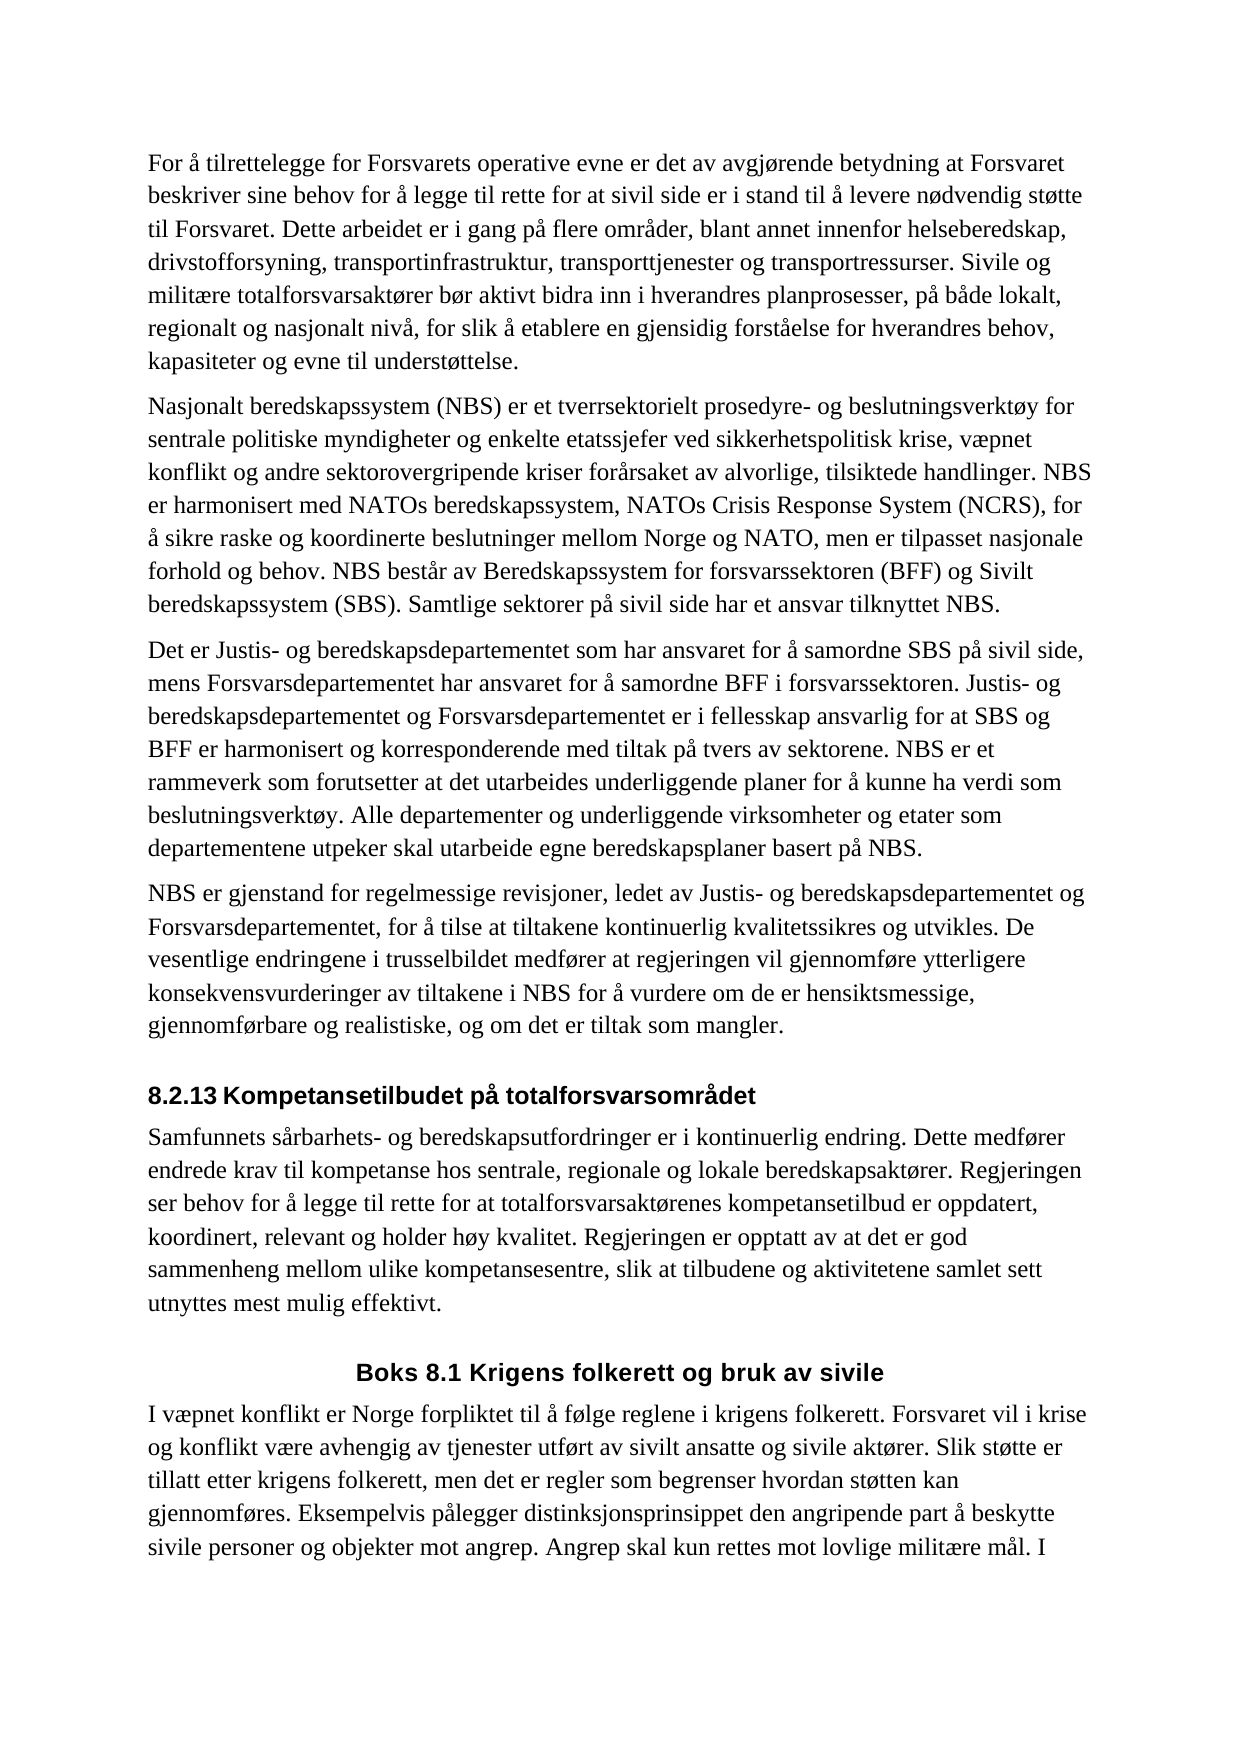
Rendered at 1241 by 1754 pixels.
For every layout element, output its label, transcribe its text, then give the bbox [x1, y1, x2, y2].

text Krigens folkerett og bruk av sivile [148, 1358, 1093, 1387]
text Samfunnets sårbarhets- og beredskapsutfordringer er i kontinuerlig endring. Dette medfører endrede krav til kompetanse hos sentrale, regionale og lokale beredskapsaktører. Regjeringen ser behov for å legge til rette for at totalforsvarsaktørenes kompetansetilbud er oppdatert, koordinert, relevant og holder høy kvalitet. Regjeringen er opptatt av at det er god sammenheng mellom ulike kompetansesentre, slik at tilbudene og aktivitetene samlet sett utnyttes mest mulig effektivt. [148, 1122, 1093, 1316]
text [148, 1399, 1093, 1560]
text Nasjonalt beredskapssystem (NBS) er et tverrsektorielt prosedyre- og beslutningsverktøy for sentrale politiske myndigheter og enkelte etatssjefer ved sikkerhetspolitisk krise, væpnet konflikt og andre sektorovergripende kriser forårsaket av alvorlige, tilsiktede handlinger. NBS er harmonisert med NATOs beredskapssystem, NATOs Crisis Response System (NCRS), for å sikre raske og koordinerte beslutninger mellom Norge og NATO, men er tilpasset nasjonale forhold og behov. NBS består av Beredskapssystem for forsvarssektoren (BFF) og Sivilt beredskapssystem (SBS). Samtlige sektorer på sivil side har et ansvar tilknyttet NBS. [148, 391, 1093, 618]
text Det er Justis- og beredskapsdepartementet som har ansvaret for å samordne SBS på sivil side, mens Forsvarsdepartementet har ansvaret for å samordne BFF i forsvarssektoren. Justis- og beredskapsdepartementet og Forsvarsdepartementet er i fellesskap ansvarlig for at SBS og BFF er harmonisert og korresponderende med tiltak på tvers av sektorene. NBS er et rammeverk som forutsetter at det utarbeides underliggende planer for å kunne ha verdi som beslutningsverktøy. Alle departementer og underliggende virksomheter og etater som departementene utpeker skal utarbeide egne beredskapsplaner basert på NBS. [148, 635, 1093, 862]
subtitle Kompetansetilbudet på totalforsvarsområdet [148, 1081, 1093, 1110]
text For å tilrettelegge for Forsvarets operative evne er det av avgjørende betydning at Forsvaret beskriver sine behov for å legge til rette for at sivil side er i stand til å levere nødvendig støtte til Forsvaret. Dette arbeidet er i gang på flere områder, blant annet innenfor helseberedskap, drivstofforsyning, transportinfrastruktur, transporttjenester og transportressurser. Sivile og militære totalforsvarsaktører bør aktivt bidra inn i hverandres planprosesser, på både lokalt, regionalt og nasjonalt nivå, for slik å etablere en gjensidig forståelse for hverandres behov, kapasiteter og evne til understøttelse. [148, 148, 1093, 374]
text NBS er gjenstand for regelmessige revisjoner, ledet av Justis- og beredskapsdepartementet og Forsvarsdepartementet, for å tilse at tiltakene kontinuerlig kvalitetssikres og utvikles. De vesentlige endringene i trusselbildet medfører at regjeringen vil gjennomføre ytterligere konsekvensvurderinger av tiltakene i NBS for å vurdere om de er hensiktsmessige, gjennomførbare og realistiske, og om det er tiltak som mangler. [148, 878, 1093, 1039]
